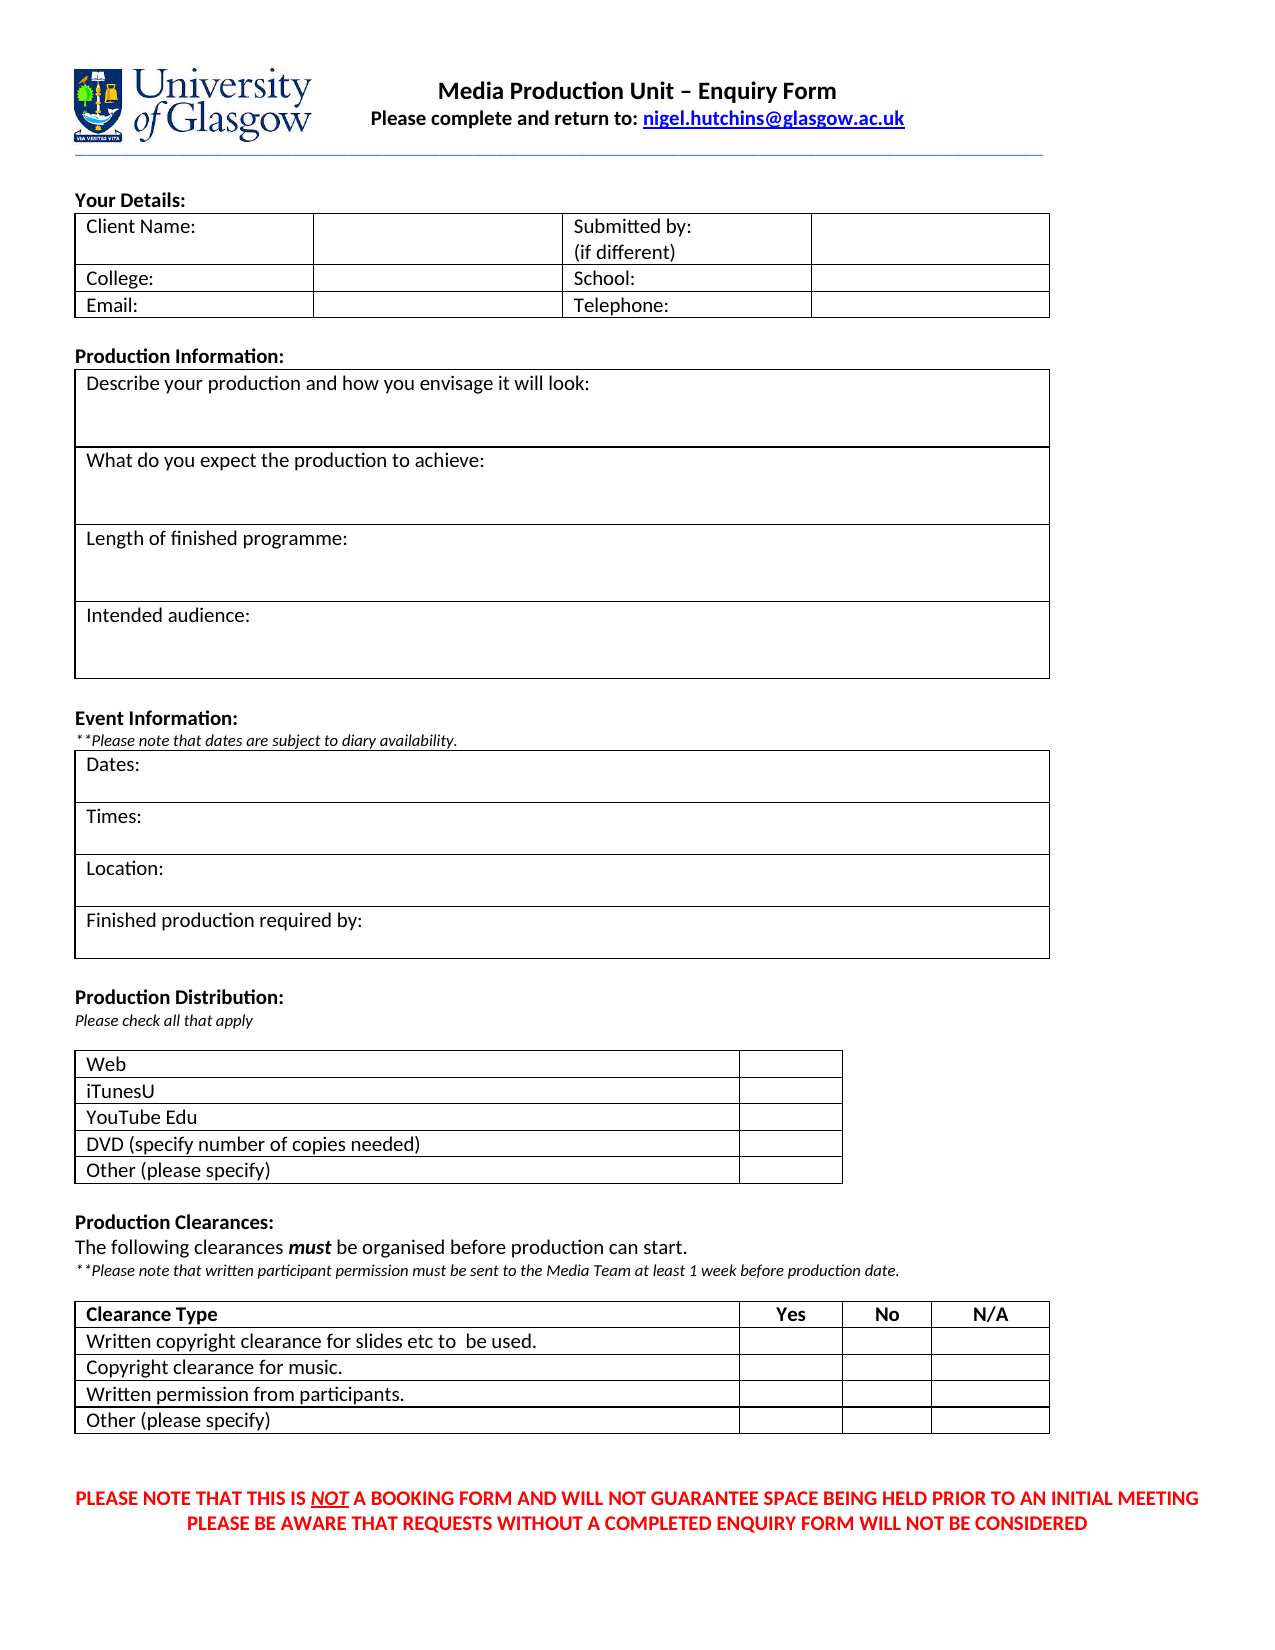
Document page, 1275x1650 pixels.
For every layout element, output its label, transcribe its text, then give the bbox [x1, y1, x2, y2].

table_header [812, 214, 1049, 264]
table_cell [932, 1328, 1049, 1353]
table_header N/A [932, 1302, 1049, 1327]
text **Please note that written participant permission must be sent to the Media Team at least 1 week before production date. [75, 1260, 1200, 1280]
table_cell iTunesU [76, 1078, 739, 1103]
text Please check all that apply [75, 1010, 1200, 1030]
table_cell Times: [76, 803, 1049, 854]
text The following clearances must be organised before production can start. [75, 1234, 1200, 1260]
table_cell [843, 1408, 931, 1433]
table_cell Other (please specify) [76, 1408, 739, 1433]
table_cell Copyright clearance for music. [76, 1355, 739, 1380]
table_cell [740, 1104, 842, 1130]
table_cell Intended audience: [76, 602, 1049, 678]
table_cell Length of finished programme: [76, 525, 1049, 601]
table_header No [843, 1302, 931, 1327]
table_cell [843, 1381, 931, 1406]
table_header [314, 214, 562, 264]
table_header Clearance Type [76, 1302, 739, 1327]
table_cell [812, 292, 1049, 317]
table_cell Email: [76, 292, 313, 317]
table_cell YouTube Edu [76, 1104, 739, 1130]
text _____________________________________________________________________________________ [75, 131, 1200, 159]
table_header Submitted by: (if different) [563, 214, 811, 264]
table_cell College: [76, 265, 313, 291]
table_cell [740, 1355, 842, 1380]
table_cell [740, 1131, 842, 1156]
text PLEASE NOTE THAT THIS IS NOT A BOOKING FORM AND WILL NOT GUARANTEE SPACE BEING HELD PRIOR TO AN INITIAL MEETING [75, 1485, 1200, 1510]
table_cell Telephone: [563, 292, 811, 317]
table_cell [740, 1157, 842, 1183]
table_cell [843, 1328, 931, 1353]
table_cell DVD (specify number of copies needed) [76, 1131, 739, 1156]
table_header Web [76, 1051, 739, 1077]
text Production Information: [75, 344, 1200, 369]
table_cell Location: [76, 855, 1049, 906]
table_cell Finished production required by: [76, 907, 1049, 958]
table_cell Other (please specify) [76, 1157, 739, 1183]
table_cell Written copyright clearance for slides etc to be used. [76, 1328, 739, 1353]
table_cell [812, 265, 1049, 291]
table_cell [932, 1408, 1049, 1433]
table_cell [740, 1328, 842, 1353]
table_cell [932, 1381, 1049, 1406]
text Media Production Unit – Enquiry Form [75, 75, 1200, 106]
table_cell [314, 292, 562, 317]
table_cell What do you expect the production to achieve: [76, 448, 1049, 524]
table_header [740, 1051, 842, 1077]
table_cell [843, 1355, 931, 1380]
text Please complete and return to: nigel.hutchins@glasgow.ac.uk [75, 106, 1200, 131]
table_cell [740, 1408, 842, 1433]
table_header Client Name: [76, 214, 313, 264]
picture [66, 60, 312, 150]
table_cell School: [563, 265, 811, 291]
table_header Yes [740, 1302, 842, 1327]
table_header Describe your production and how you envisage it will look: [76, 370, 1049, 446]
text Production Clearances: [75, 1209, 1200, 1234]
text Production Distribution: [75, 984, 1200, 1010]
table_cell [932, 1355, 1049, 1380]
text Event Information: [75, 705, 1200, 730]
text Your Details: [75, 187, 1200, 212]
text PLEASE BE AWARE THAT REQUESTS WITHOUT A COMPLETED ENQUIRY FORM WILL NOT BE CONSIDERED [75, 1510, 1200, 1536]
table_cell [740, 1078, 842, 1103]
table_cell [740, 1381, 842, 1406]
table_cell Written permission from participants. [76, 1381, 739, 1406]
table_cell [314, 265, 562, 291]
text **Please note that dates are subject to diary availability. [75, 730, 1200, 750]
table_header Dates: [76, 751, 1049, 802]
